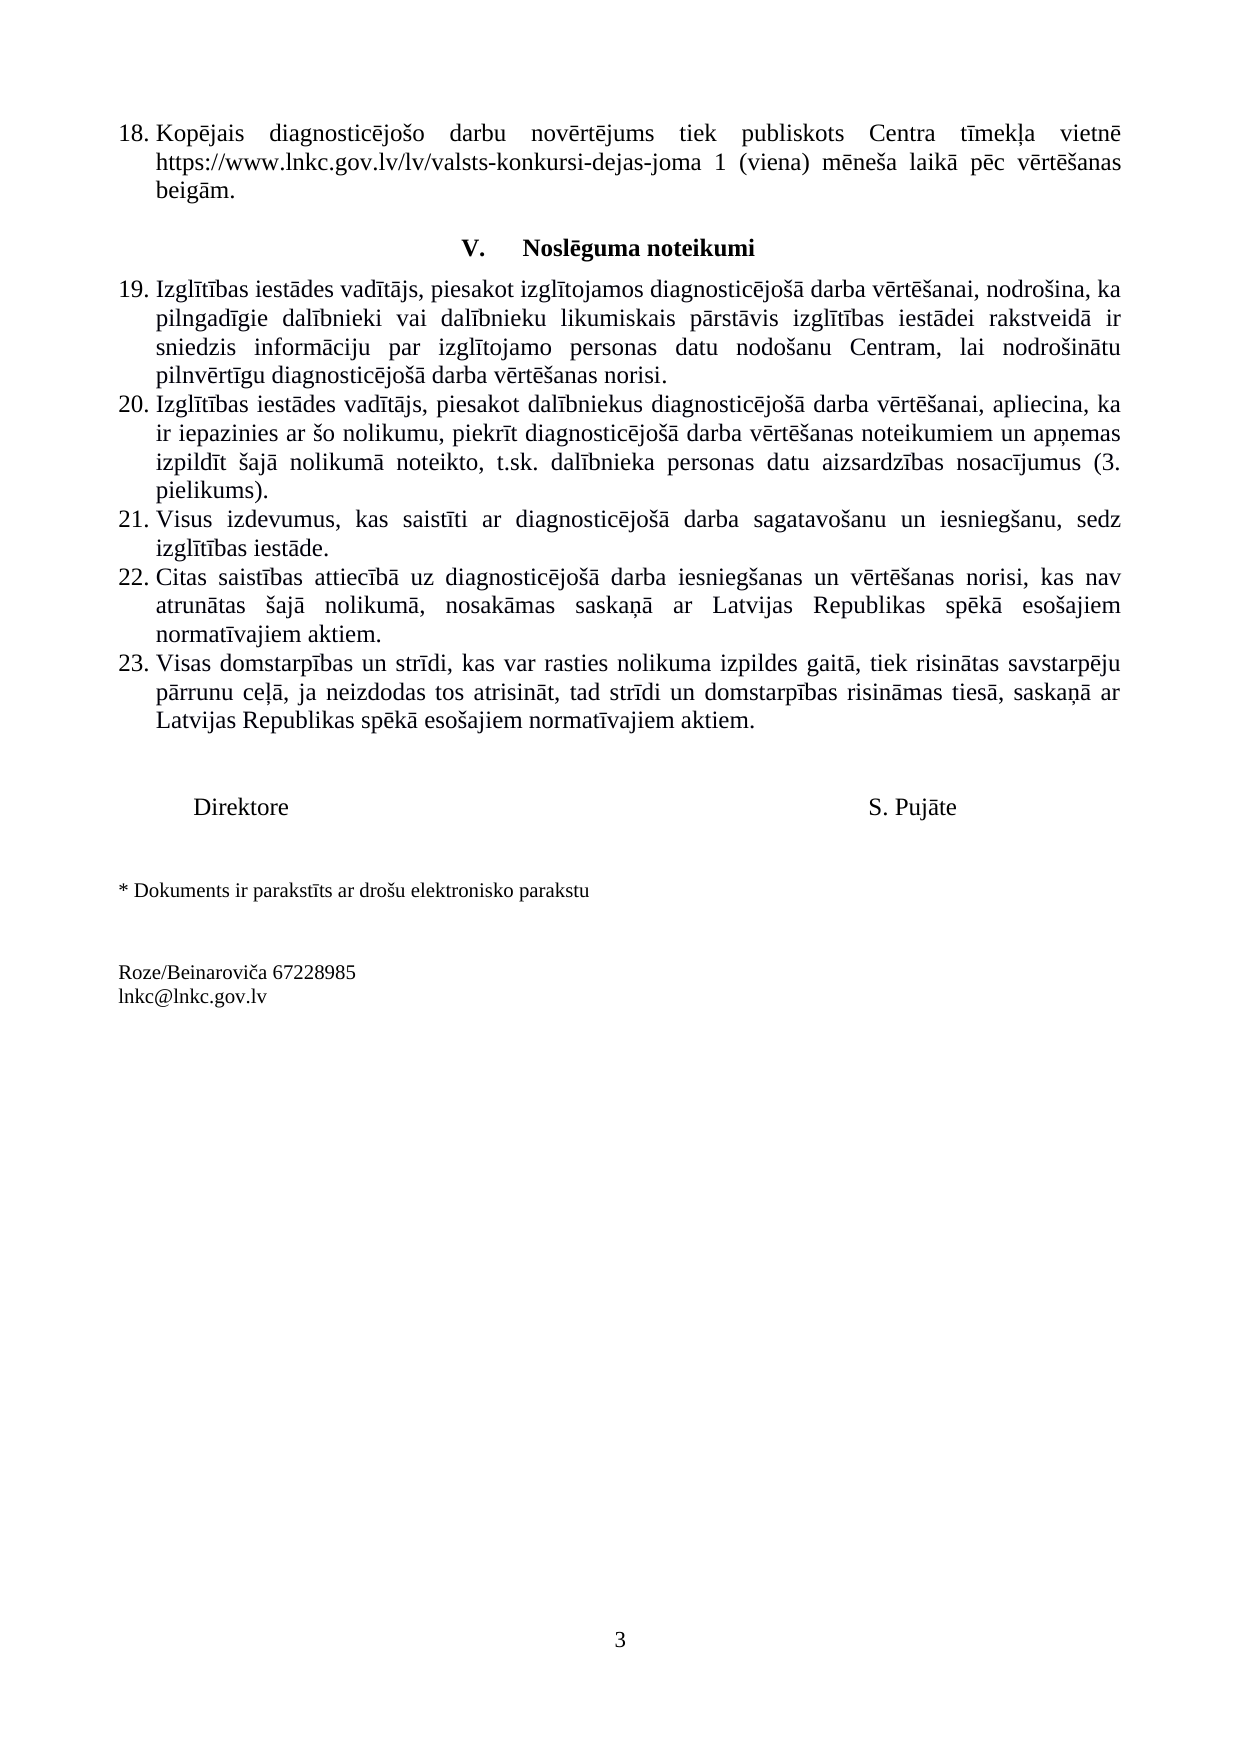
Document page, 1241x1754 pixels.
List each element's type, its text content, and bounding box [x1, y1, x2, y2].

list Noslēguma noteikumi [118, 233, 1122, 262]
list Kopējais diagnosticējošo darbu novērtējums tiek publiskots Centra tīmekļa vietnē https://www.lnkc.gov.lv/lv/valsts-konkursi-dejas-joma 1 (viena) mēneša laikā pēc vērtēšanas beigām. [118, 118, 1122, 204]
list Izglītības iestādes vadītājs, piesakot dalībniekus diagnosticējošā darba vērtēšanai, apliecina, ka ir iepazinies ar šo nolikumu, piekrīt diagnosticējošā darba vērtēšanas noteikumiem un apņemas izpildīt šajā nolikumā noteikto, t.sk. dalībnieka personas datu aizsardzības nosacījumus (3. pielikums). [118, 389, 1122, 504]
text Direktore S. Pujāte [118, 792, 1122, 821]
list Visus izdevumus, kas saistīti ar diagnosticējošā darba sagatavošanu un iesniegšanu, sedz izglītības iestāde. [118, 504, 1122, 562]
text Roze/Beinaroviča 67228985 [118, 959, 1122, 984]
list Visas domstarpības un strīdi, kas var rasties nolikuma izpildes gaitā, tiek risinātas savstarpēju pārrunu ceļā, ja neizdodas tos atrisināt, tad strīdi un domstarpības risināmas tiesā, saskaņā ar Latvijas Republikas spēkā esošajiem normatīvajiem aktiem. [118, 648, 1122, 734]
list Izglītības iestādes vadītājs, piesakot izglītojamos diagnosticējošā darba vērtēšanai, nodrošina, ka pilngadīgie dalībnieki vai dalībnieku likumiskais pārstāvis izglītības iestādei rakstveidā ir sniedzis informāciju par izglītojamo personas datu nodošanu Centram, lai nodrošinātu pilnvērtīgu diagnosticējošā darba vērtēšanas norisi. [118, 274, 1122, 389]
text lnkc@lnkc.gov.lv [118, 984, 1122, 1008]
text * Dokuments ir parakstīts ar drošu elektronisko parakstu [118, 878, 1122, 902]
list Citas saistības attiecībā uz diagnosticējošā darba iesniegšanas un vērtēšanas norisi, kas nav atrunātas šajā nolikumā, nosakāmas saskaņā ar Latvijas Republikas spēkā esošajiem normatīvajiem aktiem. [118, 562, 1122, 648]
